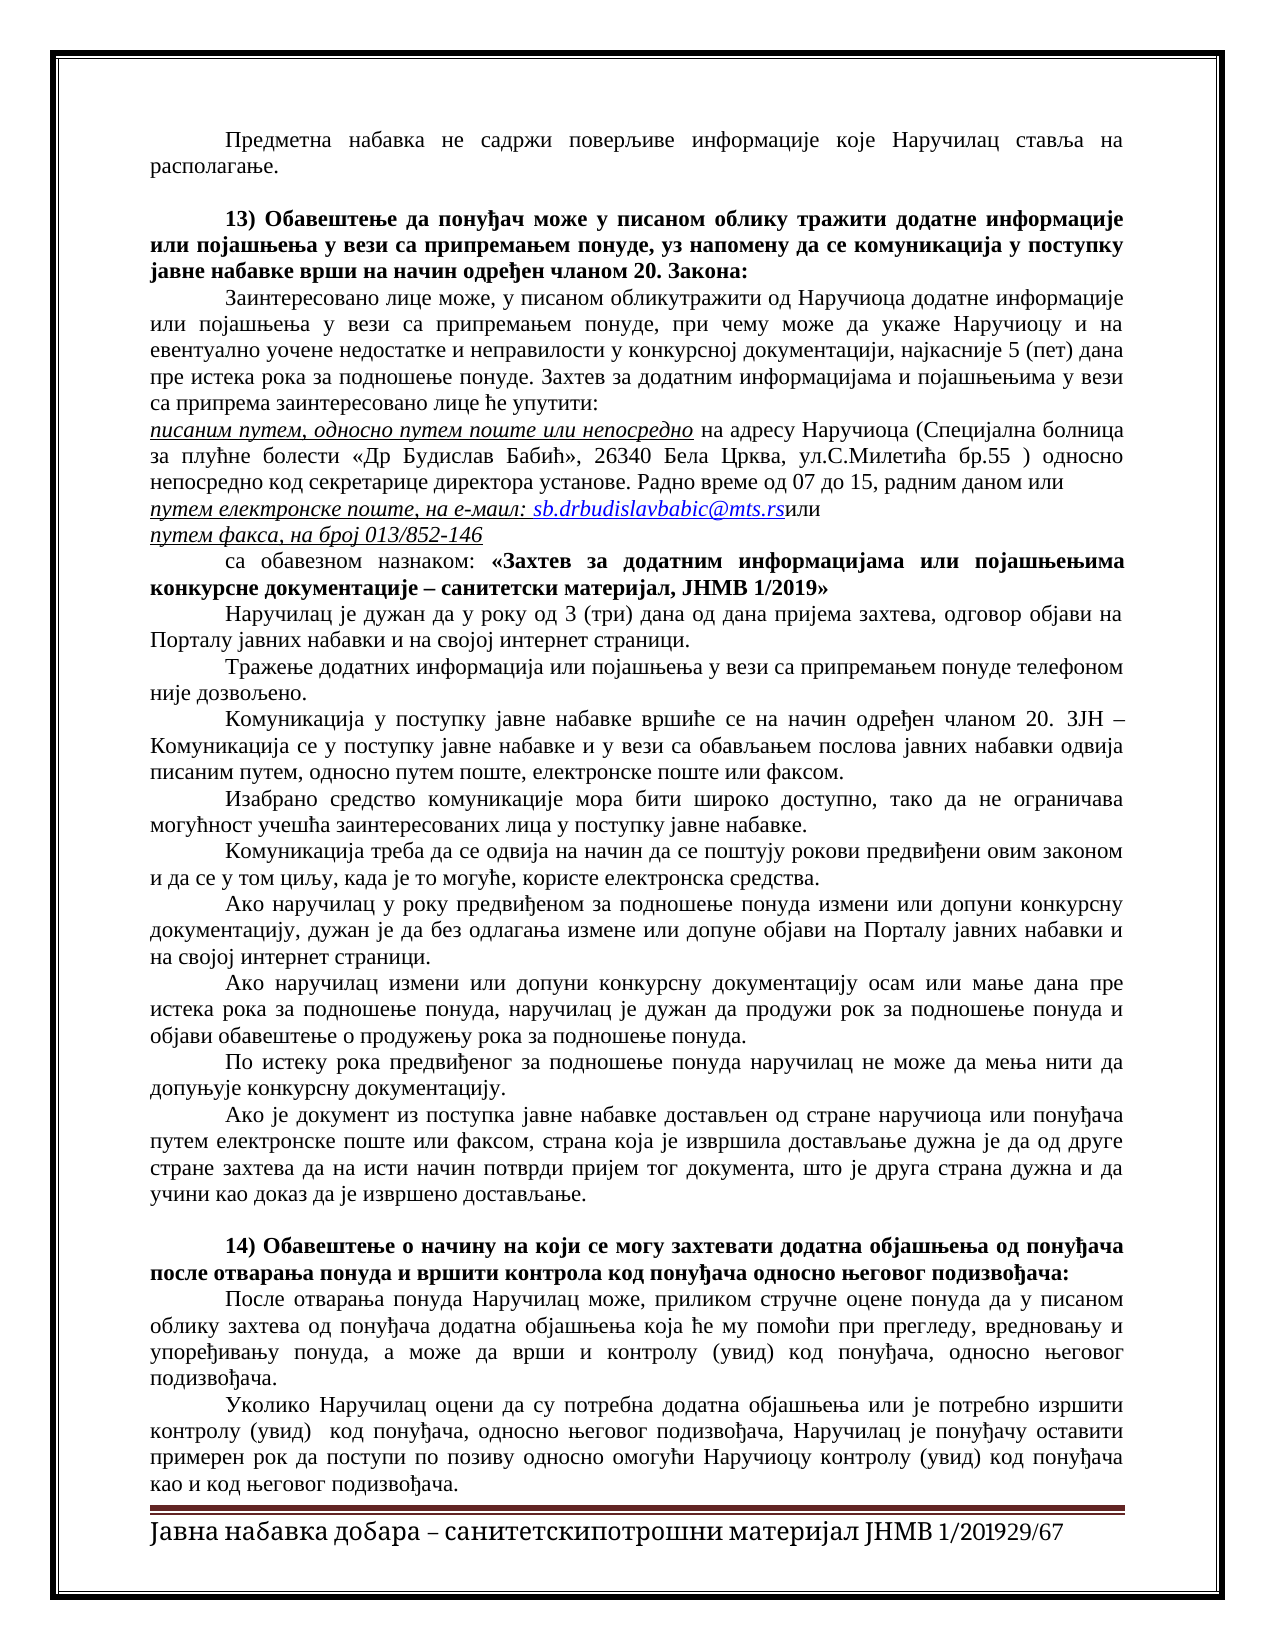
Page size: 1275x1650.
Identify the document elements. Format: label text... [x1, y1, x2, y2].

text 13) Обавештење да понуђач може у писаном облику тражити додатне информације или појашњења у вези са припремањем понуде, уз напомену да се комуникација у поступку јавне набавке врши на начин одређен чланом 20. Закона: [150, 205, 1125, 284]
text Комуникација у поступку јавне набавке вршиће се на начин одређен чланом 20. ЗЈН – Комуникација се у поступку јавне набавке и у вези са обављањем послова јавних набавки одвија писаним путем, односно путем поште, електронске поште или факсом. [150, 706, 1125, 784]
text Изабрано средство комуникације мора бити широко доступно, тако да не ограничава могућност учешћа заинтересованих лица у поступку јавне набавке. [150, 784, 1125, 837]
text путем електронске поште, на е-маил: sb.drbudislavbabic@mts.rsили [150, 495, 1125, 521]
text Наручилац је дужан да у року од 3 (три) дана од дана пријема захтева, одговор објави на Порталу јавних набавки и на својој интернет страници. [150, 600, 1125, 653]
text Уколико Наручилац оцени да су потребна додатна објашњења или је потребно изршити контролу (увид) код понуђача, односно његовог подизвођача, Наручилац је понуђачу оставити примерен рок да поступи по позиву односно омогући Наручиоцу контролу (увид) код понуђача као и код његовог подизвођача. [150, 1391, 1125, 1496]
text Заинтересовано лице може, у писаном обликутражити од Наручиоца додатне информације или појашњења у вези са припремањем понуде, при чему може да укаже Наручиоцу и на евентуално уочене недостатке и неправилости у конкурсној документацији, најкасније 5 (пет) дана пре истека рока за подношење понуде. Захтев за додатним информацијама и појашњењима у вези са припрема заинтересовано лице ће упутити: [150, 284, 1125, 416]
text Ако наручилац у року предвиђеном за подношење понуда измени или допуни конкурсну документацију, дужан је да без одлагања измене или допуне објави на Порталу јавних набавки и на својој интернет страници. [150, 890, 1125, 969]
text По истеку рока предвиђеног за подношење понуда наручилац не може да мења нити да допуњује конкурсну документацију. [150, 1048, 1125, 1101]
text После отварања понуда Наручилац може, приликом стручне оцене понуда да у писаном облику захтева од понуђача додатна објашњења која ће му помоћи при прегледу, вредновању и упоређивању понуда, а може да врши и контролу (увид) код понуђача, односно његовог подизвођача. [150, 1285, 1125, 1391]
text путем факса, на број 013/852-146 [150, 521, 1125, 547]
text Тражење додатних информација или појашњења у вези са припремањем понуде телефоном није дозвољено. [150, 653, 1125, 706]
text Ако наручилац измени или допуни конкурсну документацију осам или мање дана пре истека рока за подношење понуда, наручилац је дужан да продужи рок за подношење понуда и објави обавештење о продужењу рока за подношење понуда. [150, 969, 1125, 1048]
text Предметна набавка не садржи поверљиве информације које Наручилац ставља на располагање. [150, 126, 1125, 178]
text писаним путем, односно путем поште или непосредно на адресу Наручиоца (Специјална болница за плућне болести «Др Будислав Бабић», 26340 Бела Црква, ул.С.Милетића бр.55 ) односно непосредно код секретарице директора установе. Радно време од 07 до 15, радним даном или [150, 416, 1125, 495]
text 14) Обавештење о начину на који се могу захтевати додатна објашњења од понуђача после отварања понуда и вршити контрола код понуђача односно његовог подизвођача: [150, 1233, 1125, 1285]
text Комуникација треба да се одвија на начин да се поштују рокови предвиђени овим законом и да се у том циљу, када је то могуће, користе електронска средства. [150, 837, 1125, 890]
text Ако је документ из поступка јавне набавке достављен од стране наручиоца или понуђача путем електронске поште или факсом, страна која је извршила достављање дужна је да од друге стране захтева да на исти начин потврди пријем тог документа, што је друга страна дужна и да учини као доказ да је извршено достављање. [150, 1101, 1125, 1206]
text са обавезном назнаком: «Захтев за додатним информацијама или појашњењима конкурсне документације – санитетски материјал, ЈНМВ 1/2019» [150, 547, 1125, 600]
